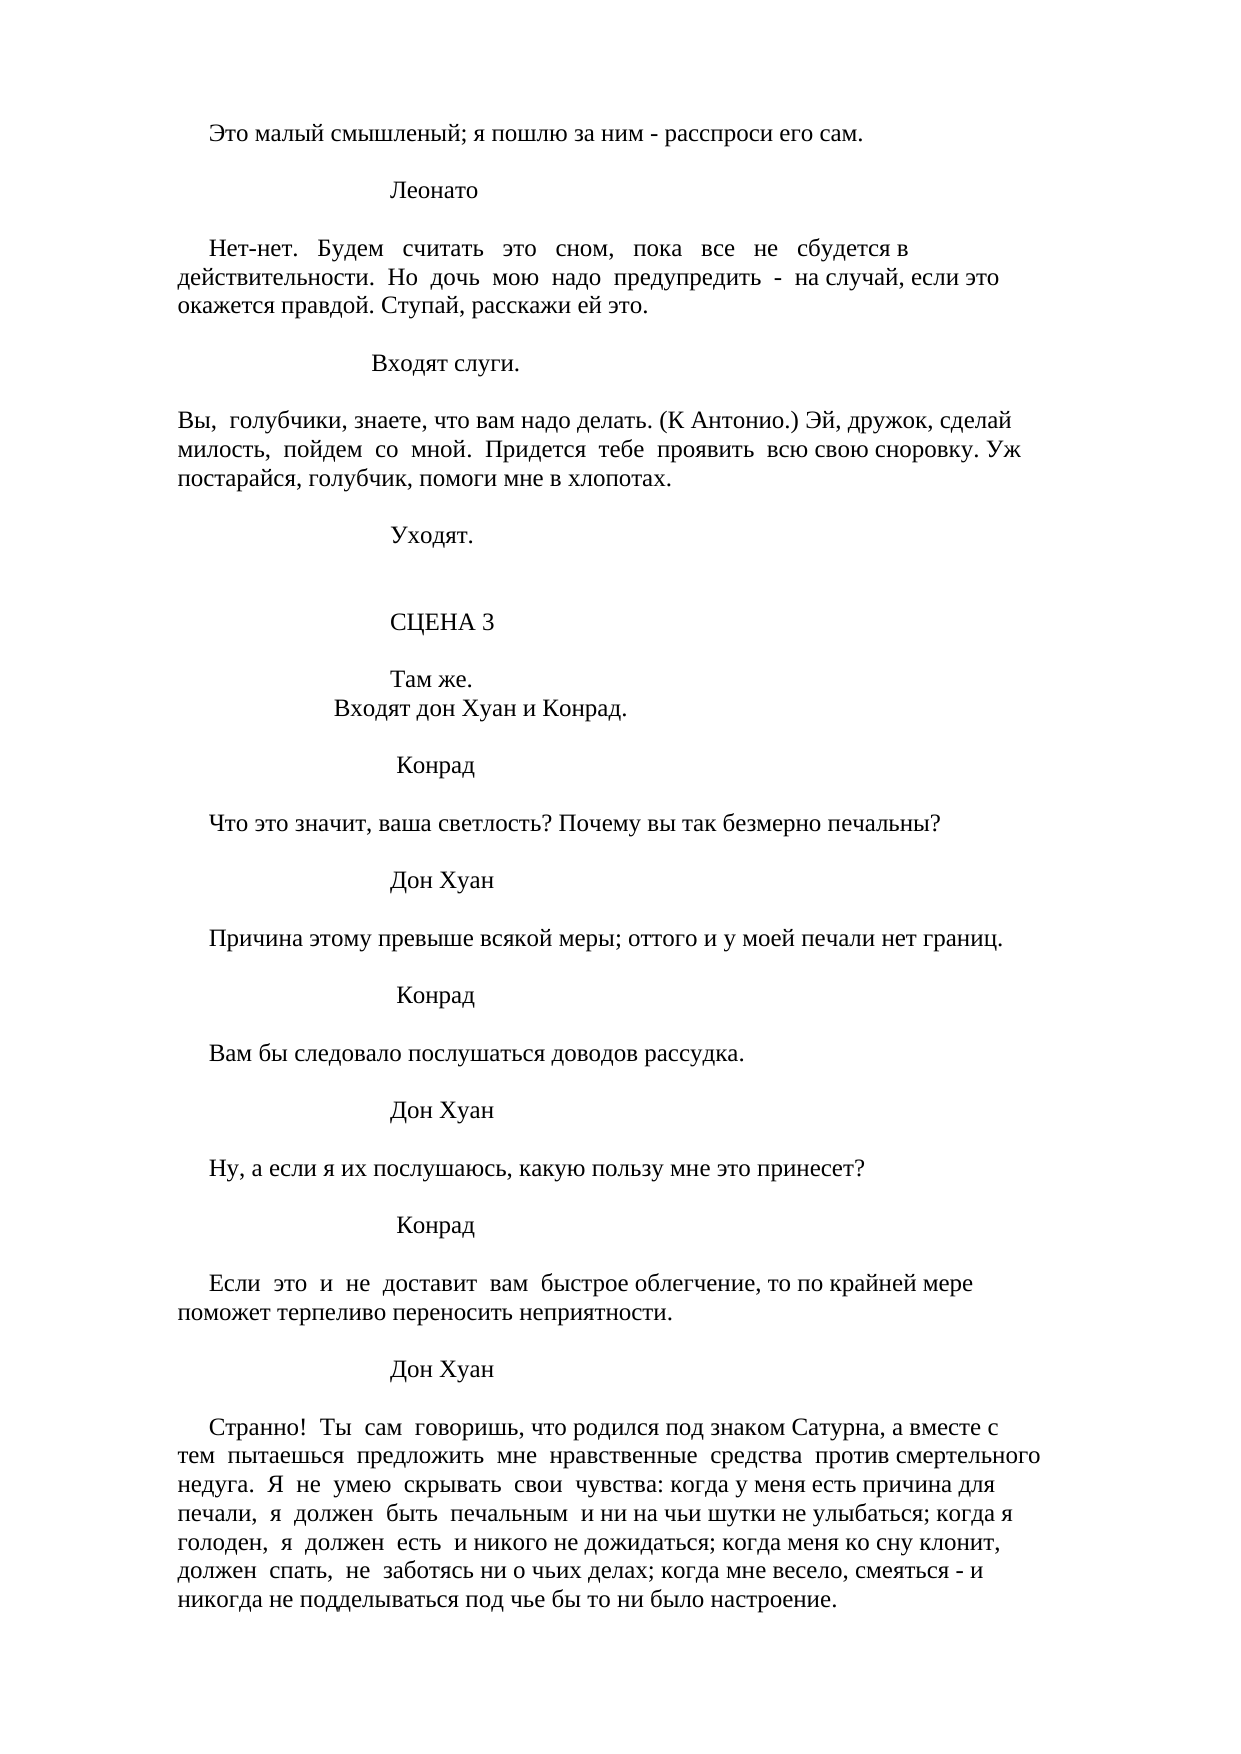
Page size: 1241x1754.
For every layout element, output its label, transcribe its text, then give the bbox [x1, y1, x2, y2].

text Вы, голубчики, знаете, что вам надо делать. (К Антонио.) Эй, дружок, сделай [177, 406, 1152, 434]
text поможет терпеливо переносить неприятности. [177, 1297, 1152, 1326]
text Входят дон Хуан и Конрад. [177, 693, 1152, 722]
text Там же. [177, 664, 1152, 693]
text милость, пойдем со мной. Придется тебе проявить всю свою сноровку. Уж [177, 434, 1152, 463]
text Входят слуги. [177, 348, 1152, 377]
text Это малый смышленый; я пошлю за ним - расспроси его сам. [177, 118, 1152, 147]
text должен спать, не заботясь ни о чьих делах; когда мне весело, смеяться - и [177, 1556, 1152, 1584]
text постарайся, голубчик, помоги мне в хлопотах. [177, 463, 1152, 492]
text действительности. Но дочь мою надо предупредить - на случай, если это [177, 262, 1152, 291]
text Ну, а если я их послушаюсь, какую пользу мне это принесет? [177, 1153, 1152, 1182]
text Причина этому превыше всякой меры; оттого и у моей печали нет границ. [177, 923, 1152, 952]
text Если это и не доставит вам быстрое облегчение, то по крайней мере [177, 1268, 1152, 1297]
text Уходят. [177, 521, 1152, 549]
text Дон Хуан [177, 1096, 1152, 1124]
text Конрад [177, 981, 1152, 1009]
text печали, я должен быть печальным и ни на чьи шутки не улыбаться; когда я [177, 1498, 1152, 1527]
text никогда не подделываться под чье бы то ни было настроение. [177, 1584, 1152, 1613]
text голоден, я должен есть и никого не дожидаться; когда меня ко сну клонит, [177, 1527, 1152, 1556]
text Что это значит, ваша светлость? Почему вы так безмерно печальны? [177, 808, 1152, 837]
text тем пытаешься предложить мне нравственные средства против смертельного [177, 1441, 1152, 1469]
text недуга. Я не умею скрывать свои чувства: когда у меня есть причина для [177, 1469, 1152, 1498]
text Вам бы следовало послушаться доводов рассудка. [177, 1038, 1152, 1067]
text Леонато [177, 176, 1152, 204]
text окажется правдой. Ступай, расскажи ей это. [177, 291, 1152, 319]
text Конрад [177, 751, 1152, 779]
text Странно! Ты сам говоришь, что родился под знаком Сатурна, а вместе с [177, 1412, 1152, 1441]
text СЦЕНА 3 [177, 607, 1152, 636]
text Дон Хуан [177, 1354, 1152, 1383]
text Конрад [177, 1211, 1152, 1239]
text Дон Хуан [177, 866, 1152, 894]
text Нет-нет. Будем считать это сном, пока все не сбудется в [177, 233, 1152, 262]
